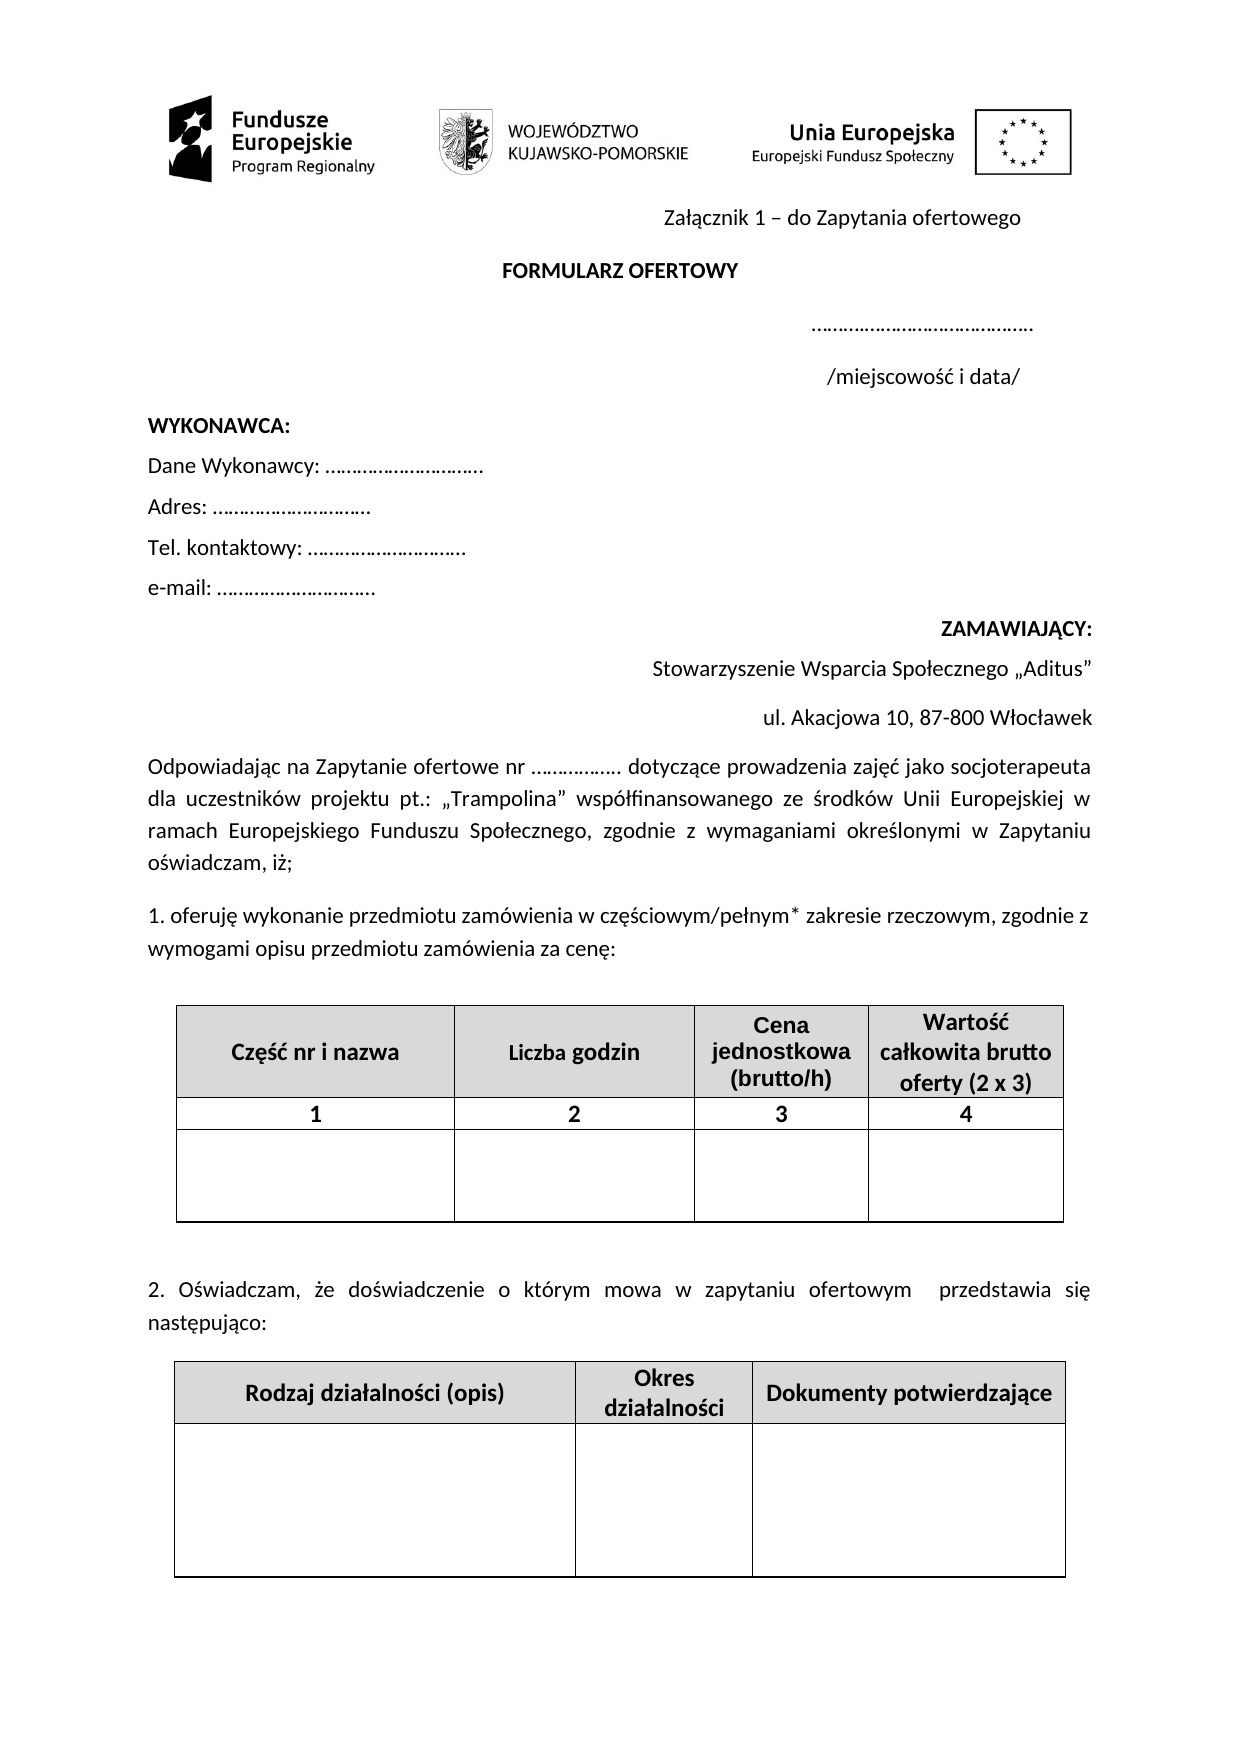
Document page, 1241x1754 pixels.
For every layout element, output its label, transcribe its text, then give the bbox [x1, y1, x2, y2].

text Adres: ………………………… [148, 492, 1092, 520]
text Dane Wykonawcy: ………………………… [148, 452, 1092, 480]
table_cell 1 [177, 1098, 454, 1129]
table_cell [576, 1424, 752, 1576]
table_cell 2 [455, 1098, 694, 1129]
text 1. oferuję wykonanie przedmiotu zamówienia w częściowym/pełnym* zakresie rzeczowym, zgodnie z wymogami opisu przedmiotu zamówienia za cenę: [148, 902, 1092, 962]
table_header Wartość całkowita brutto oferty (2 x 3) [869, 1006, 1063, 1097]
table_cell [175, 1424, 575, 1576]
text ……….………………………….. [738, 309, 1092, 337]
table_header Okres działalności [576, 1362, 752, 1423]
picture [147, 73, 1093, 204]
text ul. Akacjowa 10, 87-800 Włocławek [148, 703, 1092, 731]
table_cell 3 [695, 1098, 868, 1129]
table_cell [695, 1130, 868, 1221]
text Tel. kontaktowy: ………………………… [148, 533, 1092, 561]
text 2. Oświadczam, że doświadczenie o którym mowa w zapytaniu ofertowym przedstawia się następująco: [148, 1275, 1092, 1336]
text Odpowiadając na Zapytanie ofertowe nr …………….. dotyczące prowadzenia zajęć jako socjoterapeuta dla uczestników projektu pt.: „Trampolina” współfinansowanego ze środków Unii Europejskiej w ramach Europejskiego Funduszu Społecznego, zgodnie z wymaganiami określonymi w Zapytaniu oświadczam, iż; [148, 752, 1092, 877]
text WYKONAWCA: [148, 411, 1092, 439]
table_header Cena jednostkowa (brutto/h) [695, 1006, 868, 1097]
table_cell 4 [869, 1098, 1063, 1129]
text e-mail: ………………………… [148, 573, 1092, 601]
text FORMULARZ OFERTOWY [148, 256, 1092, 284]
text ZAMAWIAJĄCY: [664, 614, 1092, 642]
text Załącznik 1 – do Zapytania ofertowego [664, 204, 1092, 231]
text /miejscowość i data/ [811, 362, 1092, 390]
table_header Rodzaj działalności (opis) [175, 1362, 575, 1423]
table_header Dokumenty potwierdzające [753, 1362, 1065, 1423]
table_cell [869, 1130, 1063, 1221]
table_header Liczba godzin [455, 1006, 694, 1097]
text Stowarzyszenie Wsparcia Społecznego „Aditus” [148, 654, 1092, 682]
table_header Część nr i nazwa [177, 1006, 454, 1097]
table_cell [753, 1424, 1065, 1576]
table_cell [455, 1130, 694, 1221]
table_cell [177, 1130, 454, 1221]
